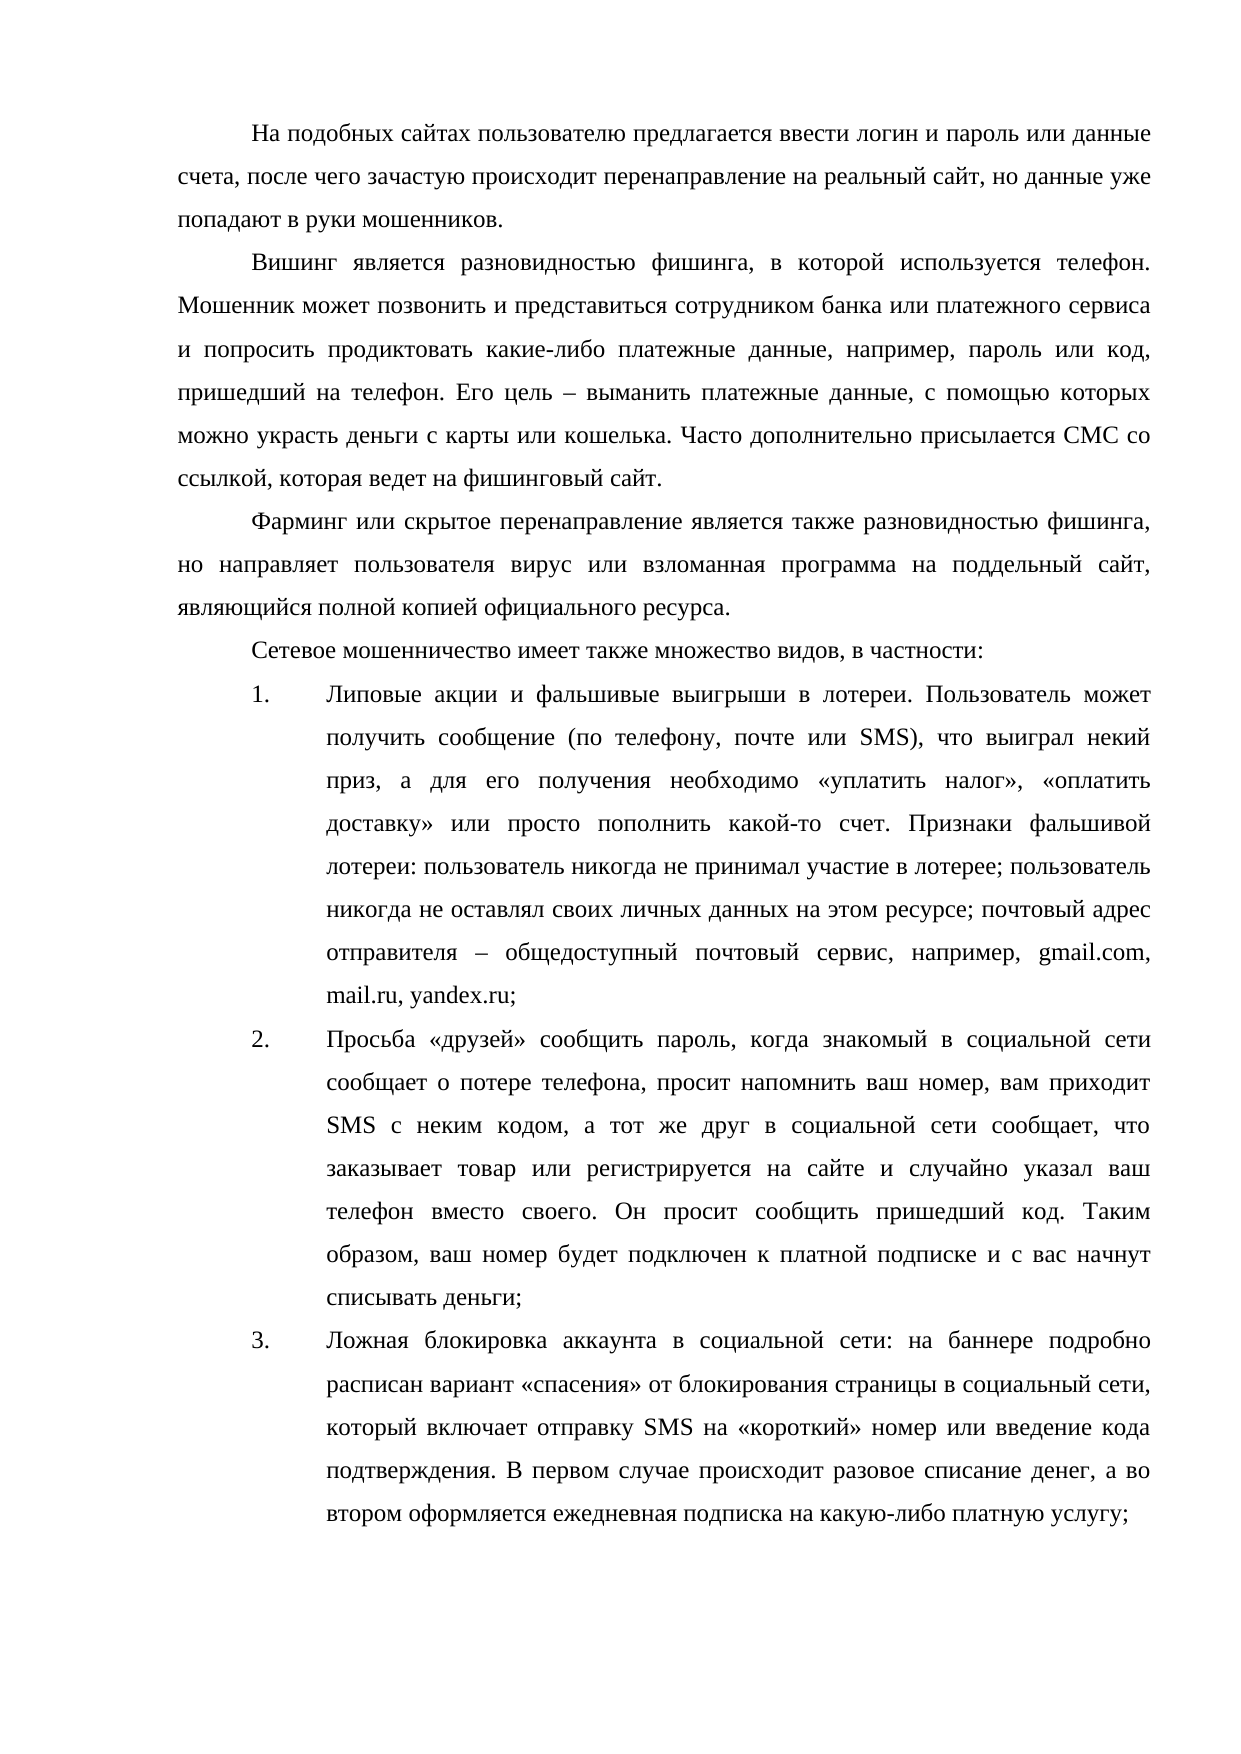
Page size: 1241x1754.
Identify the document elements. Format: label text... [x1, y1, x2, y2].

list Просьба «друзей» сообщить пароль, когда знакомый в социальной сети сообщает о потере телефона, просит напомнить ваш номер, вам приходит SMS с неким кодом, а тот же друг в социальной сети сообщает, что заказывает товар или регистрируется на сайте и случайно указал ваш телефон вместо своего. Он просит сообщить пришедший код. Таким образом, ваш номер будет подключен к платной подписке и с вас начнут списывать деньги; [251, 1024, 1152, 1311]
list Ложная блокировка аккаунта в социальной сети: на баннере подробно расписан вариант «спасения» от блокирования страницы в социальный сети, который включает отправку SMS на «короткий» номер или введение кода подтверждения. В первом случае происходит разовое списание денег, а во втором оформляется ежедневная подписка на какую-либо платную услугу; [251, 1326, 1152, 1527]
text Сетевое мошенничество имеет также множество видов, в частности: [177, 636, 1152, 664]
text Вишинг является разновидностью фишинга, в которой используется телефон. Мошенник может позвонить и представиться сотрудником банка или платежного сервиса и попросить продиктовать какие-либо платежные данные, например, пароль или код, пришедший на телефон. Его цель – выманить платежные данные, с помощью которых можно украсть деньги с карты или кошелька. Часто дополнительно присылается СМС со ссылкой, которая ведет на фишинговый сайт. [177, 247, 1152, 492]
list Липовые акции и фальшивые выигрыши в лотереи. Пользователь может получить сообщение (по телефону, почте или SMS), что выиграл некий приз, а для его получения необходимо «уплатить налог», «оплатить доставку» или просто пополнить какой-то счет. Признаки фальшивой лотереи: пользователь никогда не принимал участие в лотерее; пользователь никогда не оставлял своих личных данных на этом ресурсе; почтовый адрес отправителя – общедоступный почтовый сервис, например, gmail.com, mail.ru, yandex.ru; [251, 679, 1152, 1009]
text Фарминг или скрытое перенаправление является также разновидностью фишинга, но направляет пользователя вирус или взломанная программа на поддельный сайт, являющийся полной копией официального ресурса. [177, 506, 1152, 621]
text На подобных сайтах пользователю предлагается ввести логин и пароль или данные счета, после чего зачастую происходит перенаправление на реальный сайт, но данные уже попадают в руки мошенников. [177, 118, 1152, 233]
